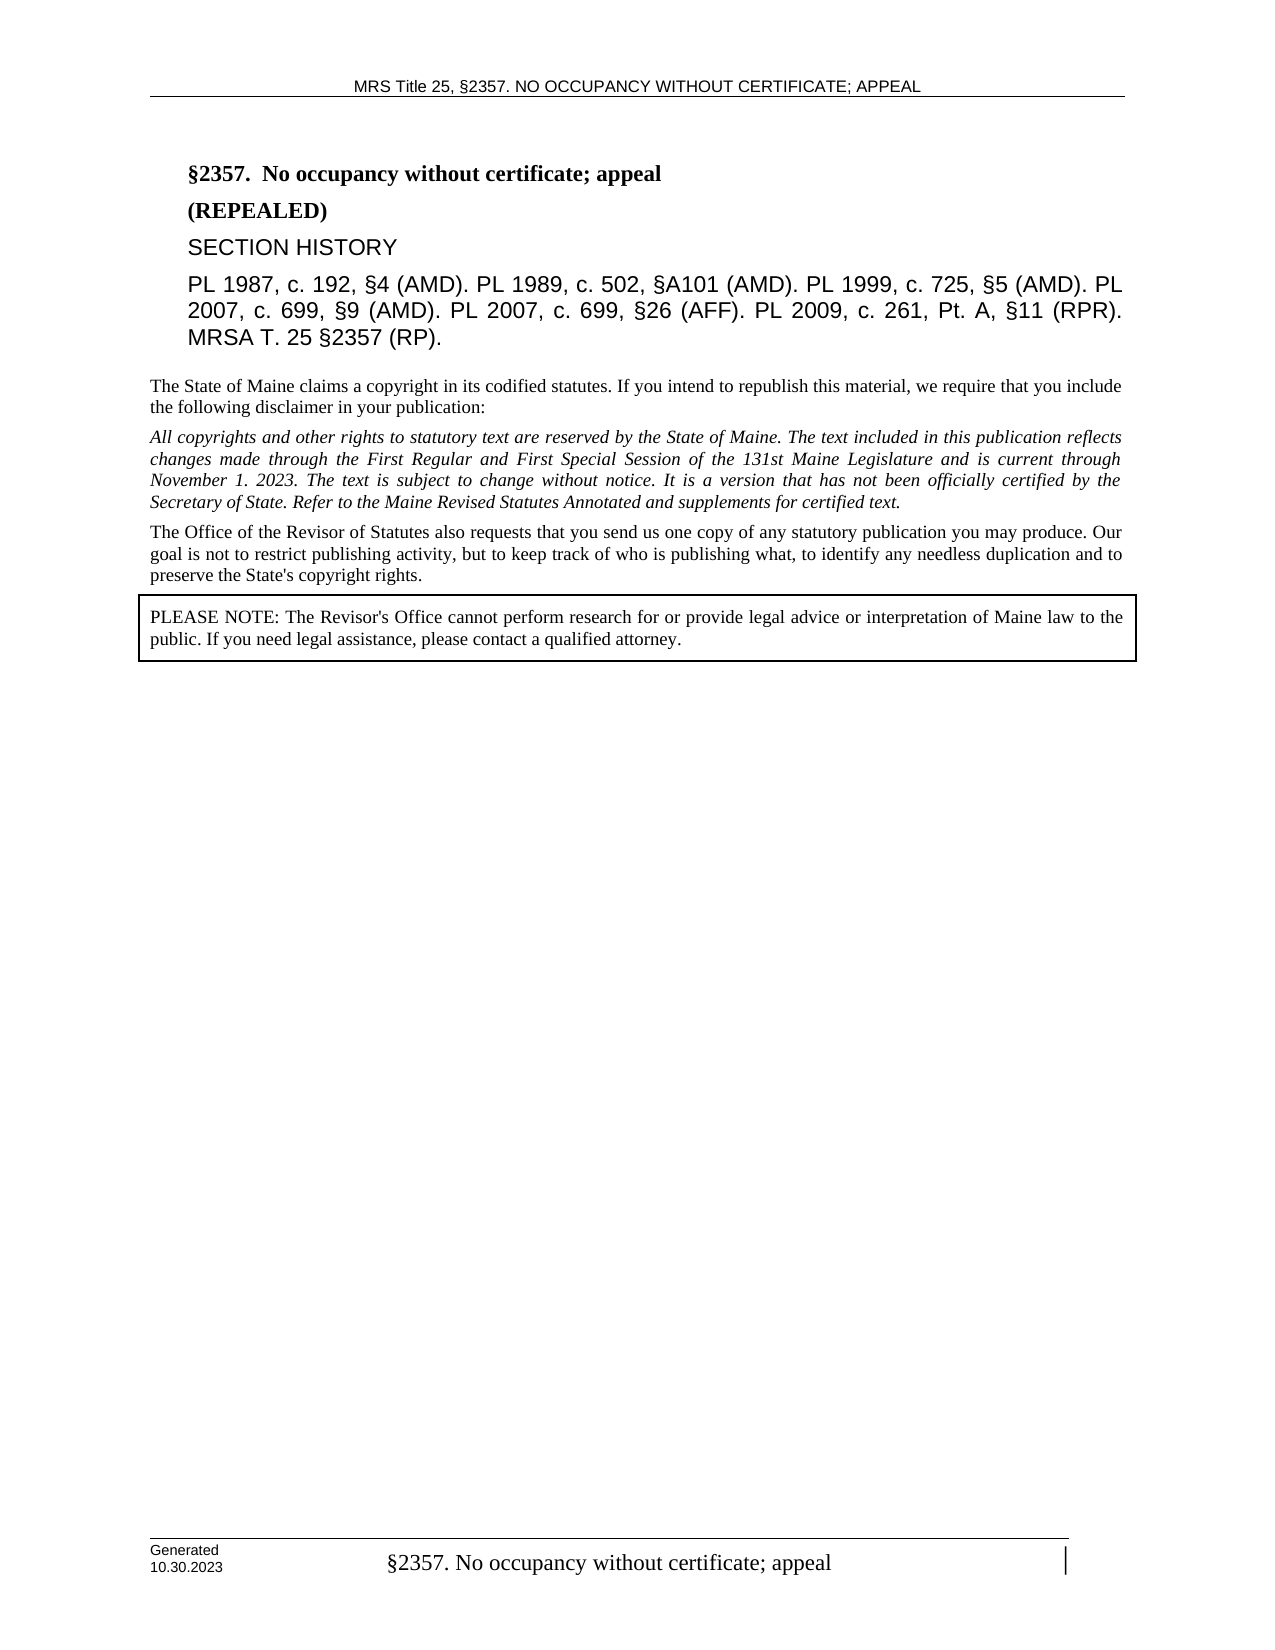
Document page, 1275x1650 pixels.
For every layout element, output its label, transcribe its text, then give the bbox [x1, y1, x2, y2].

text All copyrights and other rights to statutory text are reserved by the State of Maine. The text included in this publication reflects changes made through the First Regular and First Special Session of the 131st Maine Legislature and is current through November 1. 2023 . The text is subject to change without notice. It is a version that has not been officially certified by the Secretary of State. Refer to the Maine Revised Statutes Annotated and supplements for certified text. [150, 426, 1125, 512]
text SECTION HISTORY [187, 234, 1125, 260]
text §2357. No occupancy without certificate; appeal [187, 160, 1125, 187]
text PL 1987, c. 192, §4 (AMD). PL 1989, c. 502, §A101 (AMD). PL 1999, c. 725, §5 (AMD). PL 2007, c. 699, §9 (AMD). PL 2007, c. 699, §26 (AFF). PL 2009, c. 261, Pt. A, §11 (RPR). MRSA T. 25 §2357 (RP). [187, 271, 1125, 350]
text PLEASE NOTE: The Revisor's Office cannot perform research for or provide legal advice or interpretation of Maine law to the public. If you need legal assistance, please contact a qualified attorney. [140, 596, 1135, 660]
text The State of Maine claims a copyright in its codified statutes. If you intend to republish this material, we require that you include the following disclaimer in your publication: [150, 375, 1125, 418]
text (REPEALED) [187, 197, 1125, 223]
text The Office of the Revisor of Statutes also requests that you send us one copy of any statutory publication you may produce. Our goal is not to restrict publishing activity, but to keep track of who is publishing what, to identify any needless duplication and to preserve the State's copyright rights. [150, 521, 1125, 586]
